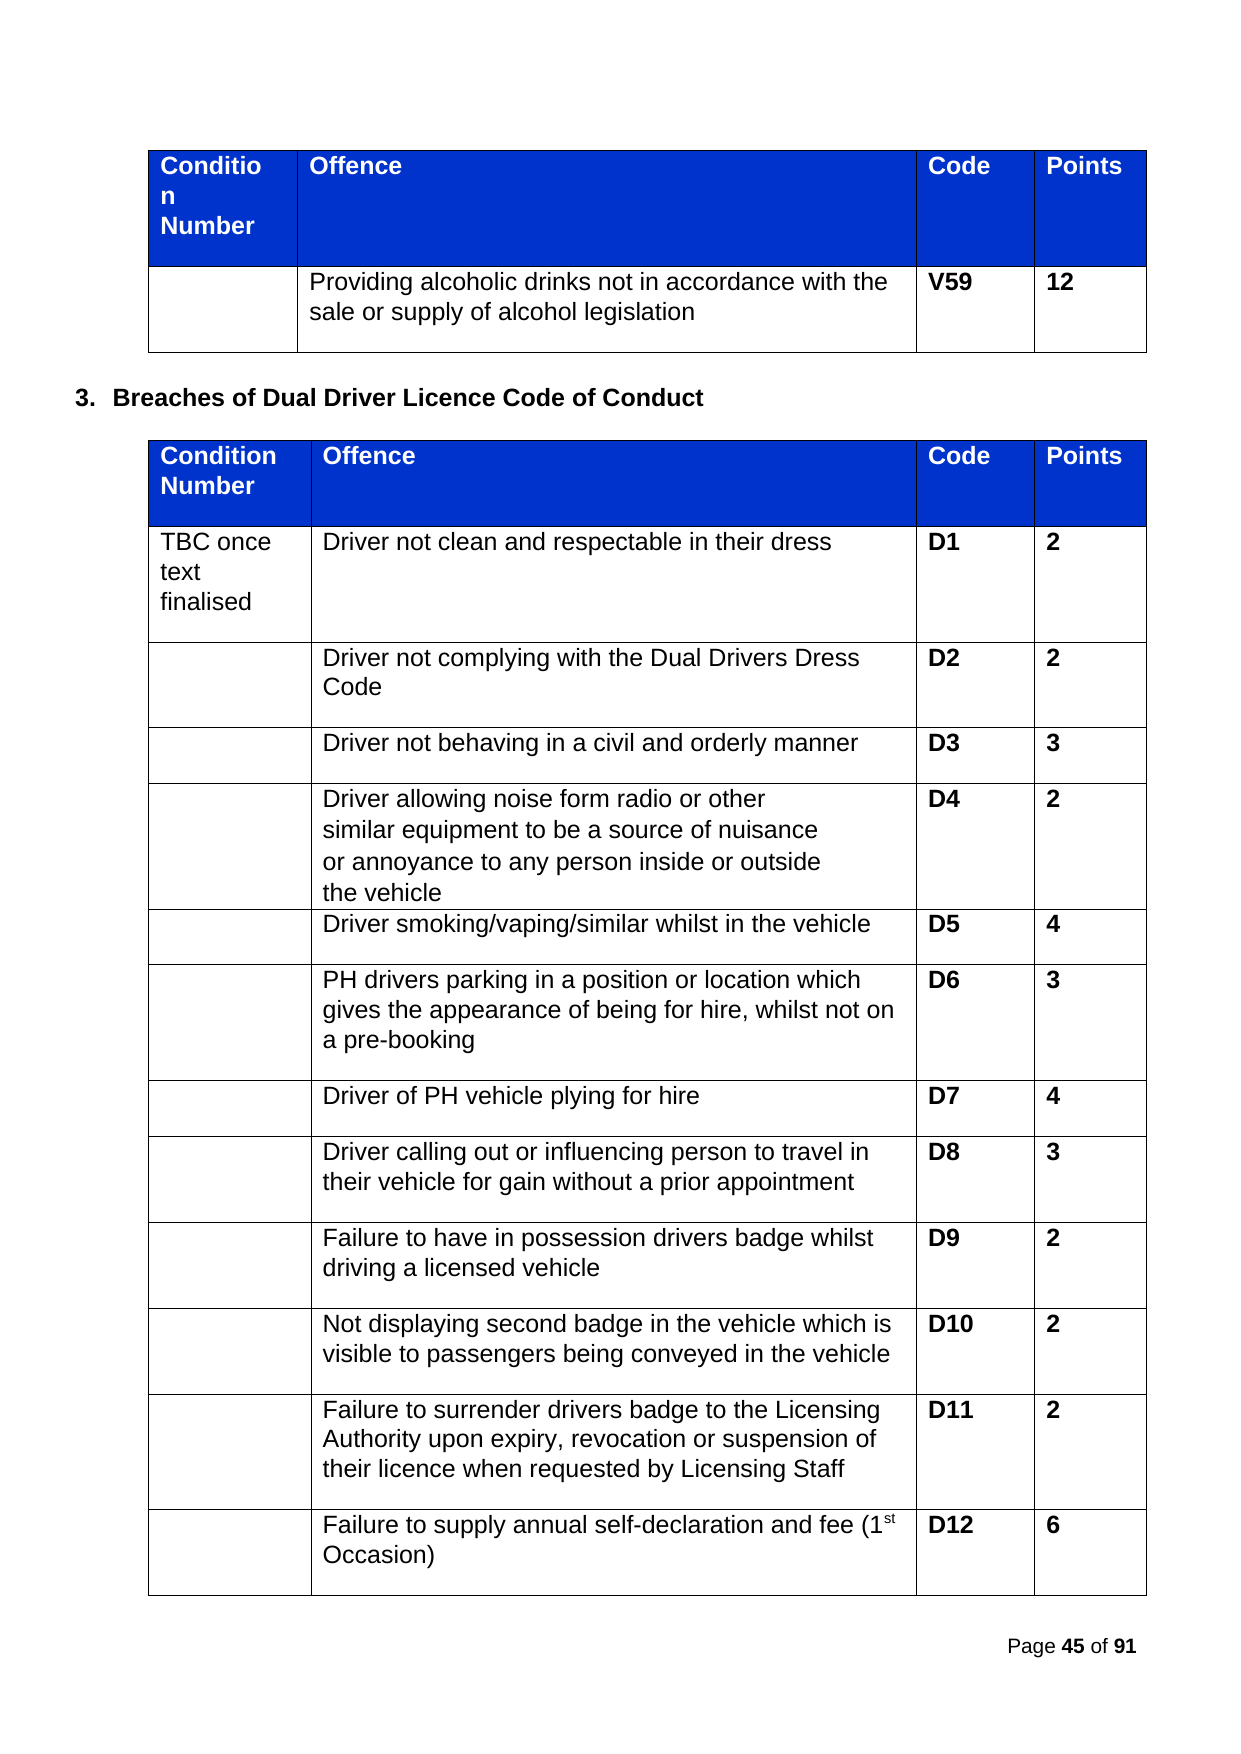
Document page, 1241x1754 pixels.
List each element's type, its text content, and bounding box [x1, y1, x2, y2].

table_cell 6 [1035, 1510, 1146, 1595]
table_cell Failure to have in possession drivers badge whilst driving a licensed vehicle [312, 1223, 916, 1308]
table_cell 2 [1035, 1395, 1146, 1509]
table_cell Not displaying second badge in the vehicle which is visible to passengers being conveyed in the vehicle [312, 1309, 916, 1393]
table_cell [149, 643, 311, 727]
table_header Condition Number [149, 441, 311, 526]
table_cell [149, 910, 311, 964]
table_cell 12 [1035, 267, 1146, 352]
table_cell Driver not behaving in a civil and orderly manner [312, 728, 916, 783]
table_header Offence [298, 151, 916, 266]
table_header Points [1035, 441, 1146, 526]
table_cell [149, 1510, 311, 1595]
table_header Code [917, 441, 1034, 526]
table_cell D3 [917, 728, 1034, 783]
table_cell Failure to supply annual self-declaration and fee (1st Occasion) [312, 1510, 916, 1595]
table_cell 2 [1035, 643, 1146, 727]
table_cell D6 [917, 965, 1034, 1080]
table_cell D11 [917, 1395, 1034, 1509]
table_cell PH drivers parking in a position or location which gives the appearance of being for hire, whilst not on a pre-booking [312, 965, 916, 1080]
table_cell 2 [1035, 1309, 1146, 1393]
table_cell D12 [917, 1510, 1034, 1595]
table_header Points [1035, 151, 1146, 266]
table_cell [149, 965, 311, 1080]
table_cell 2 [1035, 527, 1146, 642]
table_cell [149, 1081, 311, 1136]
table_cell [149, 267, 297, 352]
table_cell Failure to surrender drivers badge to the Licensing Authority upon expiry, revocation or suspension of their licence when requested by Licensing Staff [312, 1395, 916, 1509]
table_header Condition Number [149, 151, 297, 266]
table_cell V59 [917, 267, 1034, 352]
table_cell Driver not complying with the Dual Drivers Dress Code [312, 643, 916, 727]
table_cell 3 [1035, 965, 1146, 1080]
table_cell TBC once text finalised [149, 527, 311, 642]
table_cell D1 [917, 527, 1034, 642]
table_cell 3 [1035, 728, 1146, 783]
table_cell Driver smoking/vaping/similar whilst in the vehicle [312, 910, 916, 964]
table_cell [149, 1309, 311, 1393]
table_cell [149, 1137, 311, 1222]
table_cell 2 [1035, 784, 1146, 908]
table_cell D4 [917, 784, 1034, 908]
table_cell D5 [917, 910, 1034, 964]
table_cell D7 [917, 1081, 1034, 1136]
table_cell 4 [1035, 1081, 1146, 1136]
table_cell 3 [1035, 1137, 1146, 1222]
table_cell Driver of PH vehicle plying for hire [312, 1081, 916, 1136]
table_cell D2 [917, 643, 1034, 727]
table_header Code [917, 151, 1034, 266]
table_cell Providing alcoholic drinks not in accordance with the sale or supply of alcohol legislation [298, 267, 916, 352]
table_header Offence [312, 441, 916, 526]
table_cell Driver calling out or influencing person to travel in their vehicle for gain without a prior appointment [312, 1137, 916, 1222]
table_cell [149, 1223, 311, 1308]
table_cell [149, 1395, 311, 1509]
table_cell Driver allowing noise form radio or other similar equipment to be a source of nuisance or annoyance to any person inside or outside the vehicle [312, 784, 916, 908]
table_cell D10 [917, 1309, 1034, 1393]
list Breaches of Dual Driver Licence Code of Conduct [75, 382, 1146, 411]
table_cell D8 [917, 1137, 1034, 1222]
table_cell Driver not clean and respectable in their dress [312, 527, 916, 642]
table_cell [149, 728, 311, 783]
table_cell [149, 784, 311, 908]
table_cell 2 [1035, 1223, 1146, 1308]
table_cell 4 [1035, 910, 1146, 964]
table_cell D9 [917, 1223, 1034, 1308]
